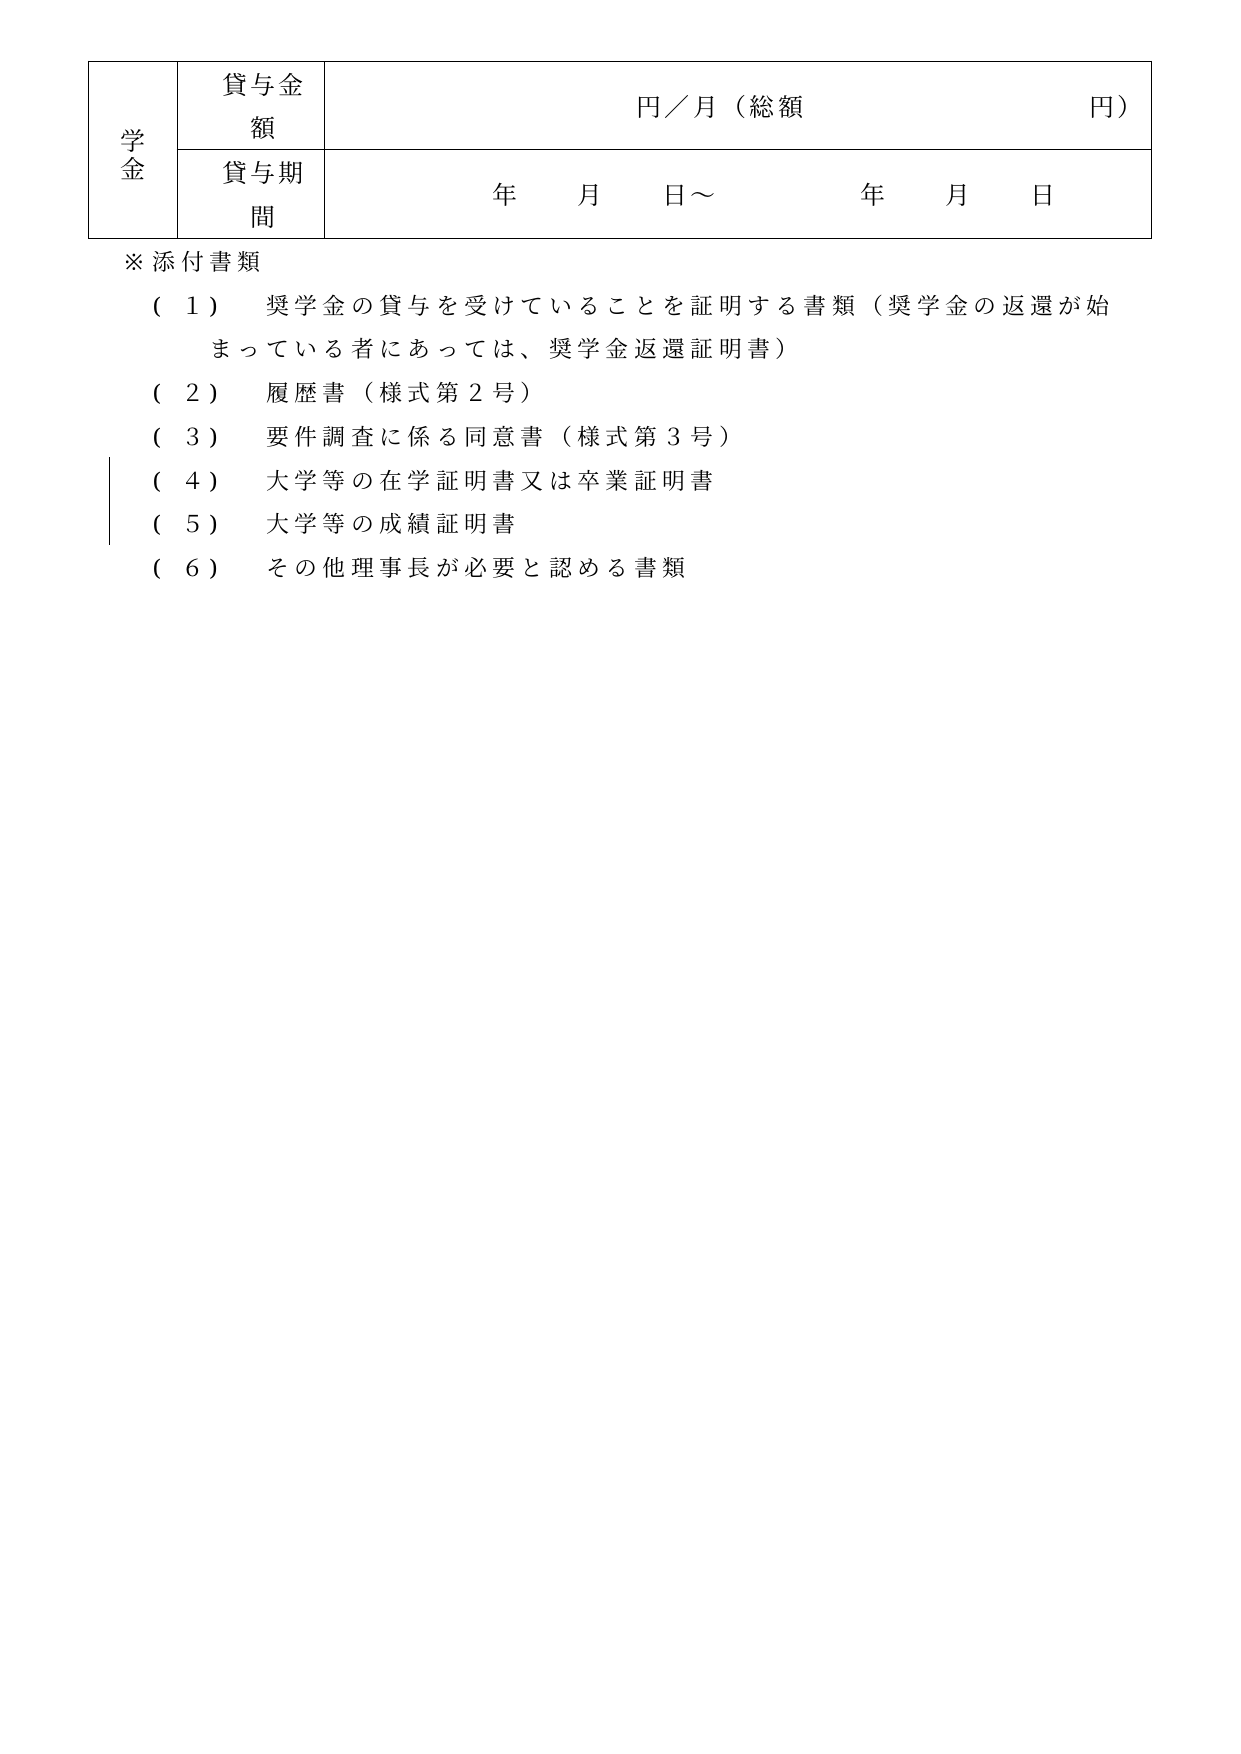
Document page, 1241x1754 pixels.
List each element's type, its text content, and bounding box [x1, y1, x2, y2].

text (２) 履歴書（様式第２号） [124, 370, 1116, 414]
table_cell 円／月（総額 円） [325, 62, 1151, 149]
text (４) 大学等の在学証明書又は卒業証明書 [124, 457, 1116, 501]
text (６) その他理事長が必要と認める書類 [124, 545, 1116, 589]
text (３) 要件調査に係る同意書（様式第３号） [124, 414, 1116, 457]
table_cell 貸与期間 [178, 150, 324, 238]
table_cell 年 月 日～ 年 月 日 [325, 150, 1151, 238]
table_cell 奨学金 [89, 62, 177, 238]
table_cell 貸与金額 [178, 62, 324, 149]
text (１) 奨学金の貸与を受けていることを証明する書類（奨学金の返還が始まっている者にあっては、奨学金返還証明書） [124, 282, 1116, 370]
text (５) 大学等の成績証明書 [124, 501, 1116, 545]
text ※添付書類 [124, 239, 1116, 282]
